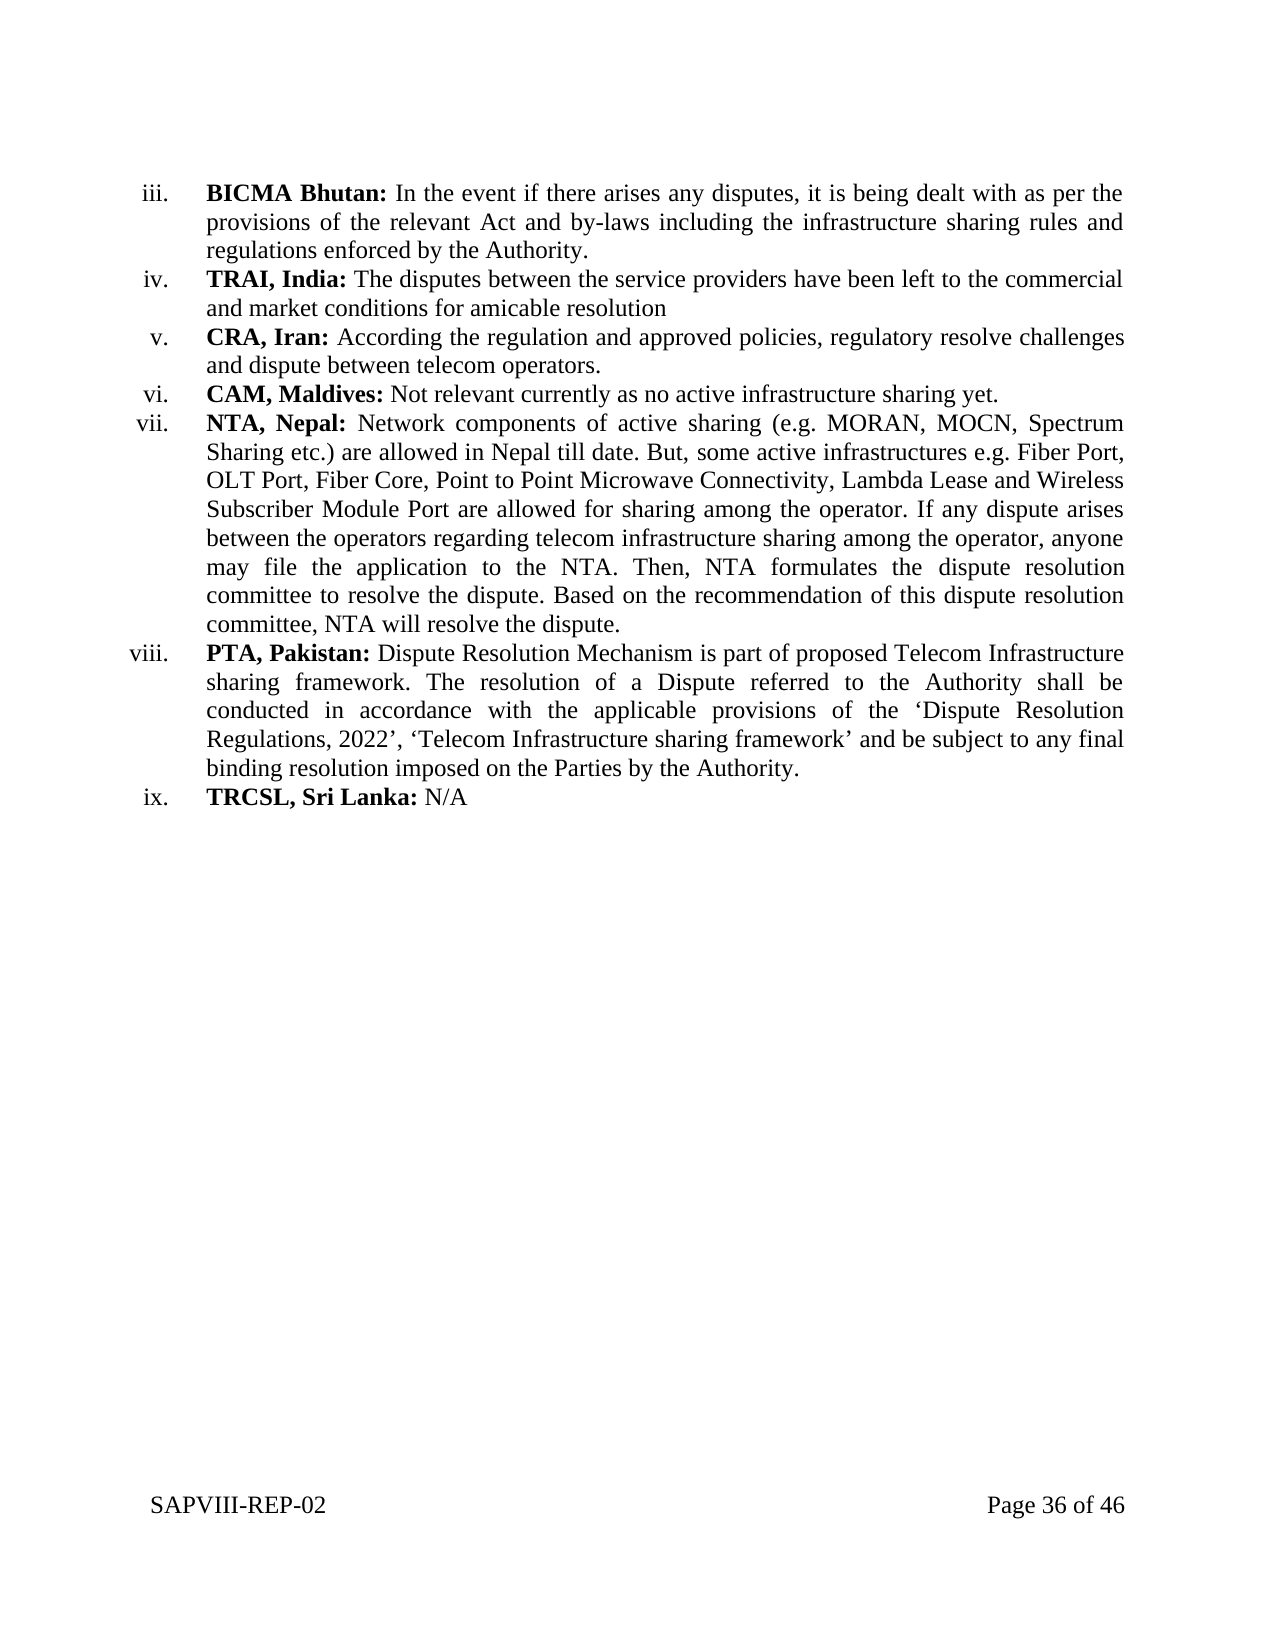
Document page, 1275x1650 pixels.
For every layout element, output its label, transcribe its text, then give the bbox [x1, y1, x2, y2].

list TRCSL, Sri Lanka: N/A [169, 782, 1125, 811]
list TRAI, India: The disputes between the service providers have been left to the commercial and market conditions for amicable resolution [169, 264, 1125, 322]
list PTA, Pakistan: Dispute Resolution Mechanism is part of proposed Telecom Infrastructure sharing framework. The resolution of a Dispute referred to the Authority shall be conducted in accordance with the applicable provisions of the ‘Dispute Resolution Regulations, 2022’, ‘Telecom Infrastructure sharing framework’ and be subject to any final binding resolution imposed on the Parties by the Authority. [169, 638, 1125, 782]
list CRA, Iran: According the regulation and approved policies, regulatory resolve challenges and dispute between telecom operators. [169, 322, 1125, 379]
list BICMA Bhutan: In the event if there arises any disputes, it is being dealt with as per the provisions of the relevant Act and by-laws including the infrastructure sharing rules and regulations enforced by the Authority. [169, 178, 1125, 264]
list CAM, Maldives: Not relevant currently as no active infrastructure sharing yet. [169, 379, 1125, 408]
list NTA, Nepal: Network components of active sharing (e.g. MORAN, MOCN, Spectrum Sharing etc.) are allowed in Nepal till date. But, some active infrastructures e.g. Fiber Port, OLT Port, Fiber Core, Point to Point Microwave Connectivity, Lambda Lease and Wireless Subscriber Module Port are allowed for sharing among the operator. If any dispute arises between the operators regarding telecom infrastructure sharing among the operator, anyone may file the application to the NTA. Then, NTA formulates the dispute resolution committee to resolve the dispute. Based on the recommendation of this dispute resolution committee, NTA will resolve the dispute. [169, 408, 1125, 638]
